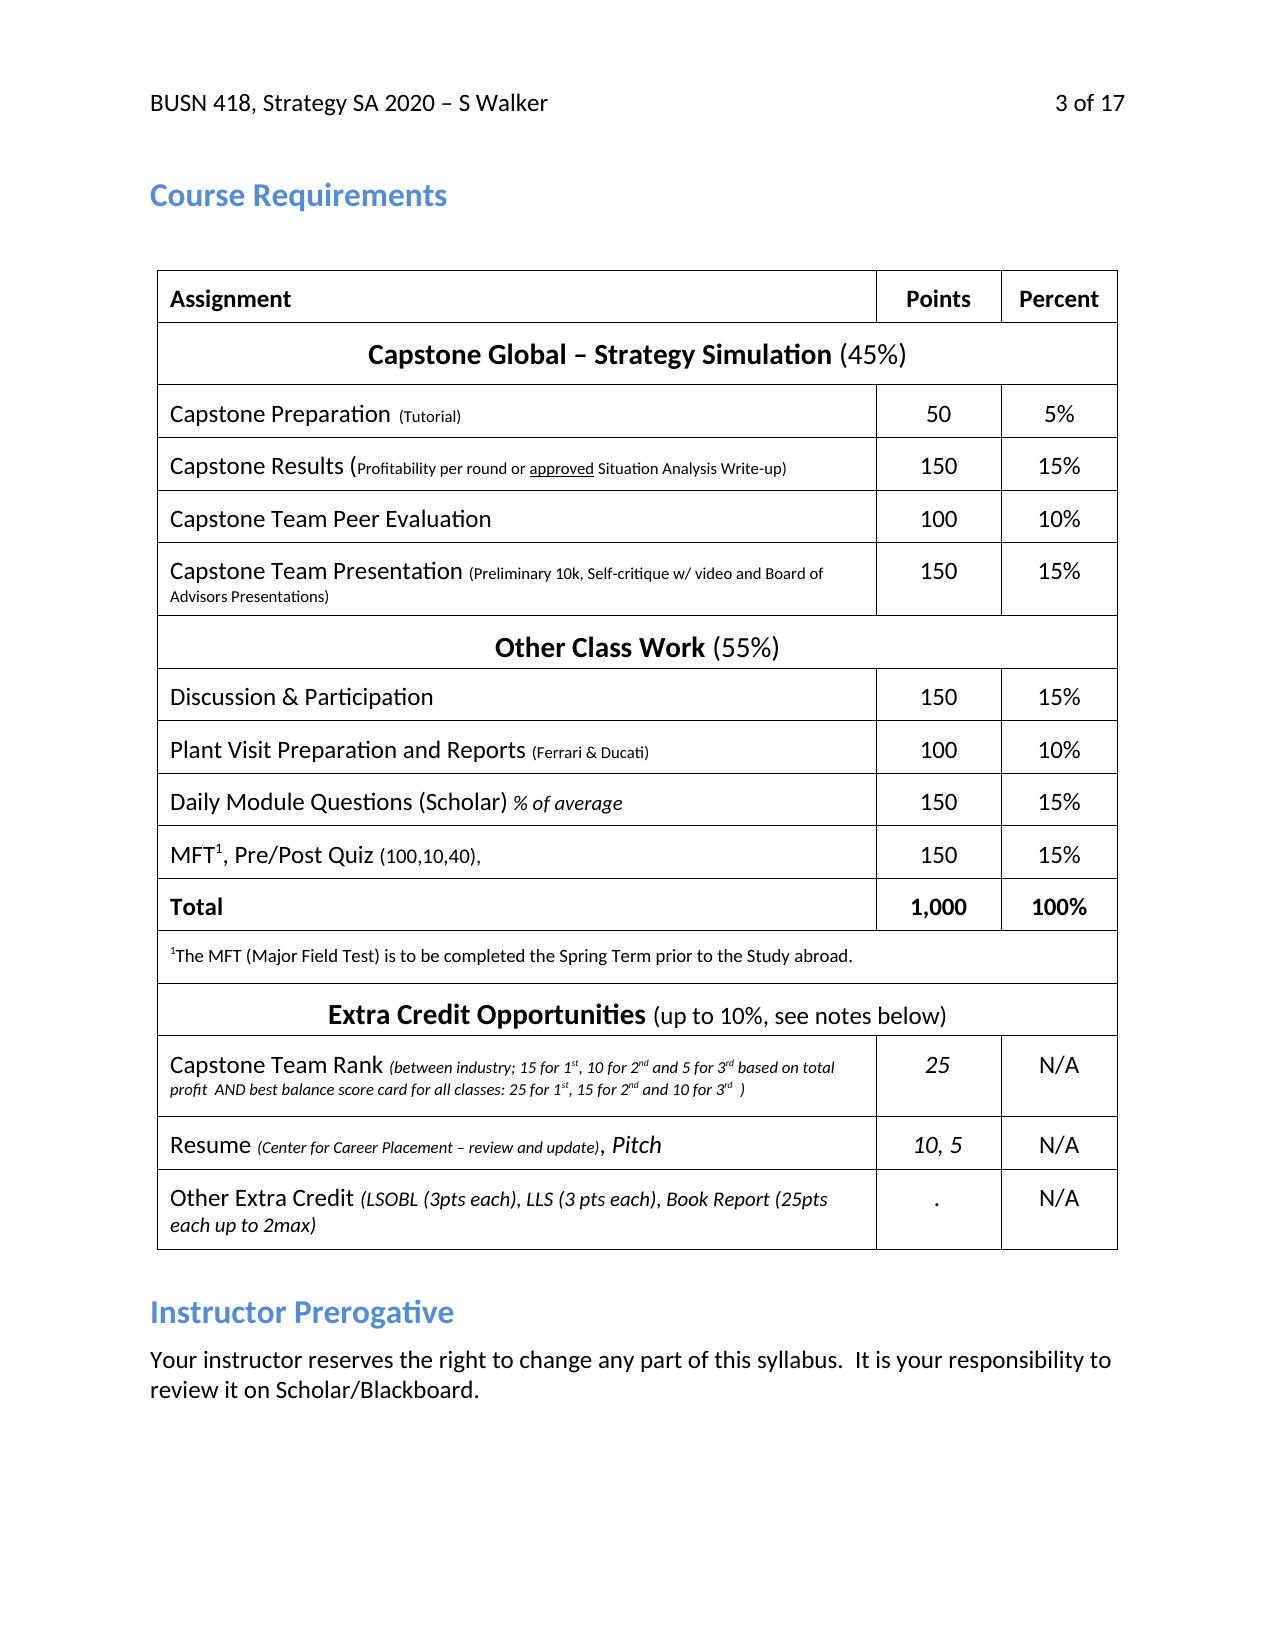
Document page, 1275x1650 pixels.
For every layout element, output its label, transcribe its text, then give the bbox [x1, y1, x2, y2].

table_cell MFT1, Pre/Post Quiz (100,10,40), [158, 826, 876, 878]
table_cell Capstone Team Peer Evaluation [158, 491, 876, 542]
table_cell N/A [1002, 1036, 1117, 1116]
table_cell 10% [1002, 721, 1117, 773]
table_cell 15% [1002, 774, 1117, 825]
table_cell Total [158, 879, 876, 930]
table_cell N/A [1002, 1170, 1117, 1249]
table_cell Capstone Results (Profitability per round or approved Situation Analysis Write-up) [158, 438, 876, 489]
table_cell 150 [877, 669, 1001, 720]
table_header Percent [1002, 271, 1117, 322]
table_cell 150 [877, 774, 1001, 825]
table_cell Capstone Team Presentation (Preliminary 10k, Self-critique w/ video and Board of Advisors Presentations) [158, 543, 876, 615]
table_cell 150 [877, 438, 1001, 489]
table_cell 10% [1002, 491, 1117, 542]
table_cell Extra Credit Opportunities (up to 10%, see notes below) [158, 984, 1117, 1035]
table_cell 15% [1002, 826, 1117, 878]
table_cell 15% [1002, 669, 1117, 720]
table_cell Other Class Work (55%) [158, 616, 1117, 668]
subtitle Course Requirements [150, 173, 1125, 214]
table_cell . [877, 1170, 1001, 1249]
table_header Assignment [158, 271, 876, 322]
table_cell N/A [1002, 1117, 1117, 1168]
table_cell 100 [877, 491, 1001, 542]
table_cell 100 [877, 721, 1001, 773]
table_cell 1,000 [877, 879, 1001, 930]
text Your instructor reserves the right to change any part of this syllabus. It is your responsibility to review it on Scholar/Blackboard. [150, 1344, 1125, 1405]
table_cell 10, 5 [877, 1117, 1001, 1168]
table_cell 150 [877, 543, 1001, 615]
table_cell Capstone Preparation (Tutorial) [158, 385, 876, 437]
subtitle Instructor Prerogative [150, 1291, 1125, 1332]
table_cell 15% [1002, 543, 1117, 615]
table_cell 50 [877, 385, 1001, 437]
table_cell 150 [877, 826, 1001, 878]
table_cell 1The MFT (Major Field Test) is to be completed the Spring Term prior to the Study abroad. [158, 931, 1117, 983]
table_cell 5% [1002, 385, 1117, 437]
table_cell Other Extra Credit (LSOBL (3pts each), LLS (3 pts each), Book Report (25pts each up to 2max) [158, 1170, 876, 1249]
table_cell Capstone Global – Strategy Simulation (45%) [158, 323, 1117, 384]
table_cell Plant Visit Preparation and Reports (Ferrari & Ducati) [158, 721, 876, 773]
table_header Points [877, 271, 1001, 322]
table_cell 100% [1002, 879, 1117, 930]
table_cell 25 [877, 1036, 1001, 1116]
table_cell Discussion & Participation [158, 669, 876, 720]
table_cell Capstone Team Rank (between industry; 15 for 1st, 10 for 2nd and 5 for 3rd based on total profit AND best balance score card for all classes: 25 for 1st, 15 for 2nd and 10 for 3rd ) [158, 1036, 876, 1116]
table_cell Resume (Center for Career Placement – review and update), Pitch [158, 1117, 876, 1168]
table_cell 15% [1002, 438, 1117, 489]
table_cell Daily Module Questions (Scholar) % of average [158, 774, 876, 825]
